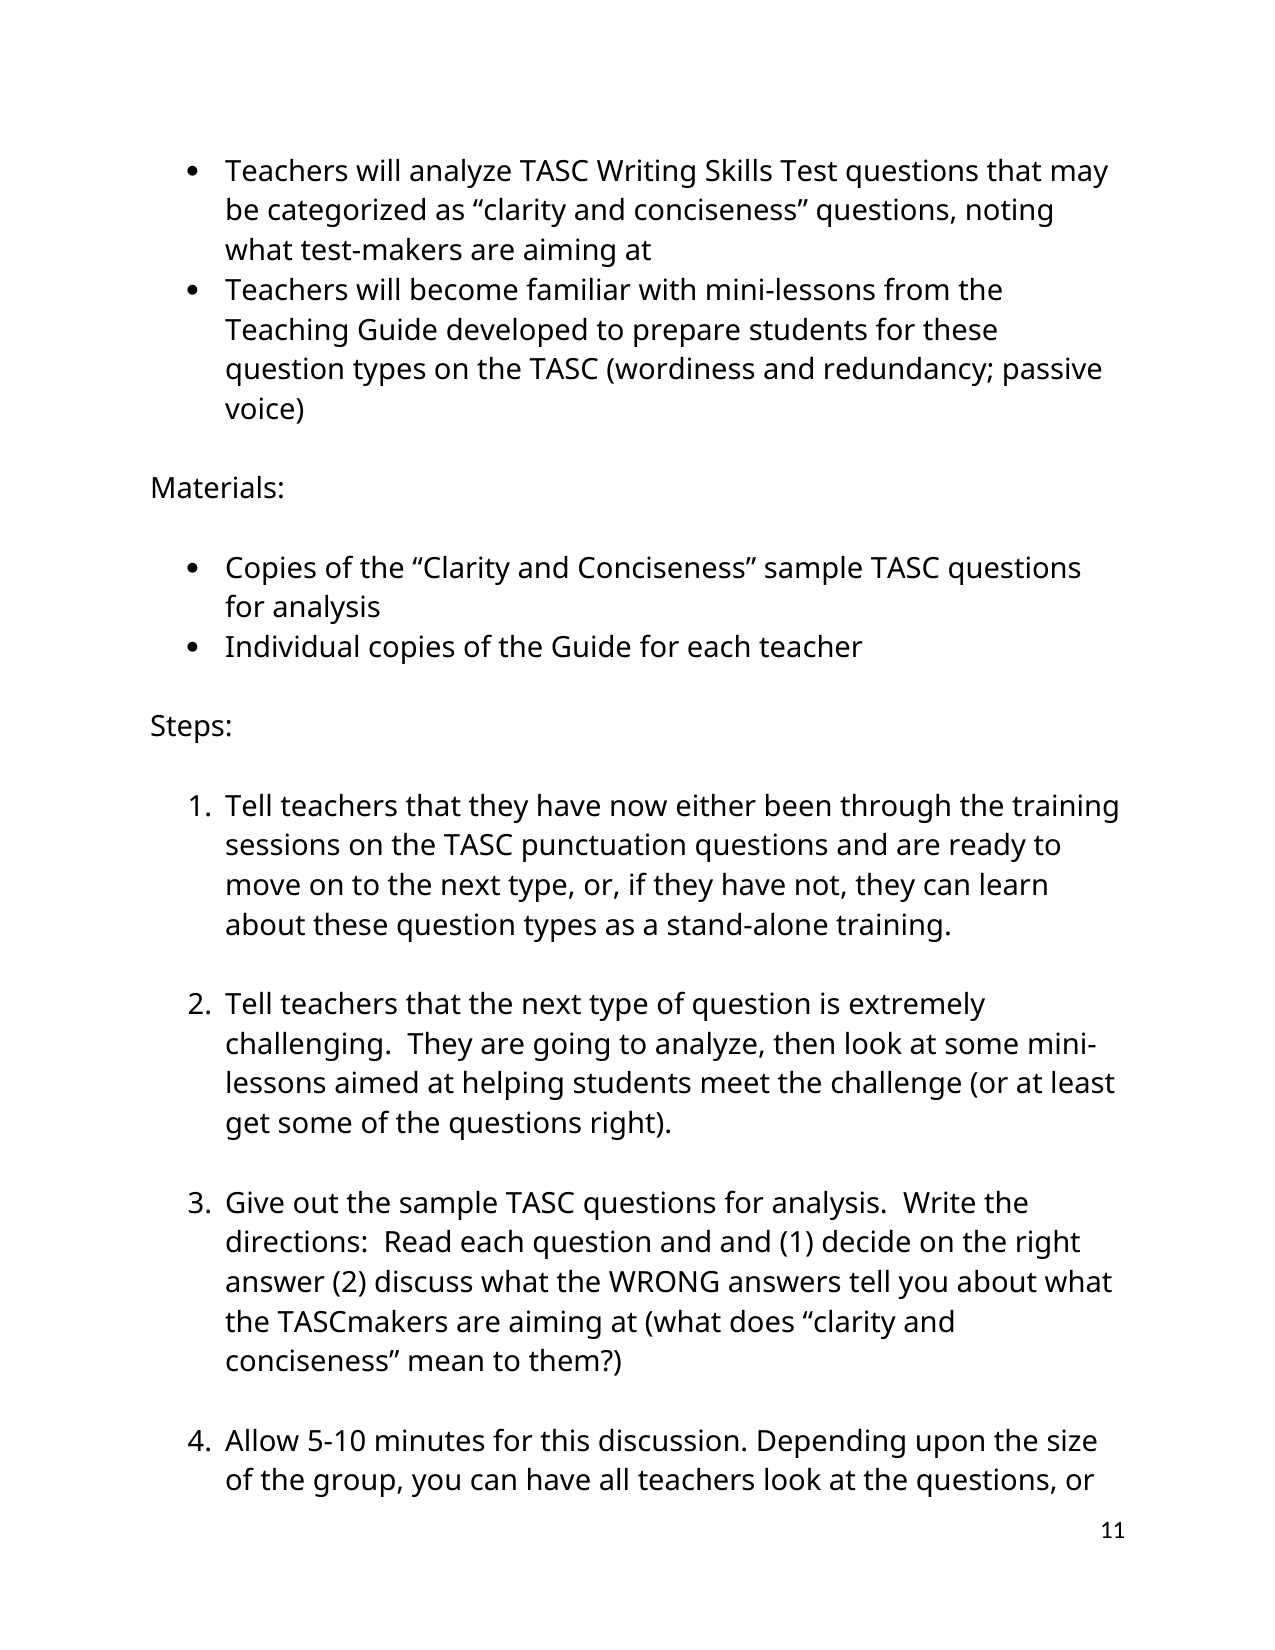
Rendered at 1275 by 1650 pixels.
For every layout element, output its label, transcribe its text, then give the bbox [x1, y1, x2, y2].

list Teachers will analyze TASC Writing Skills Test questions that may be categorized as “clarity and conciseness” questions, noting what test-makers are aiming at [187, 150, 1125, 269]
list Teachers will become familiar with mini-lessons from the Teaching Guide developed to prepare students for these question types on the TASC (wordiness and redundancy; passive voice) [187, 269, 1125, 428]
list Copies of the “Clarity and Conciseness” sample TASC questions for analysis [187, 547, 1125, 626]
list Give out the sample TASC questions for analysis. Write the directions: Read each question and and (1) decide on the right answer (2) discuss what the WRONG answers tell you about what the TASCmakers are aiming at (what does “clarity and conciseness” mean to them?) [187, 1182, 1125, 1380]
text Materials: [150, 467, 1125, 507]
list Tell teachers that they have now either been through the training sessions on the TASC punctuation questions and are ready to move on to the next type, or, if they have not, they can learn about these question types as a stand-alone training. [187, 785, 1125, 944]
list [187, 1420, 1125, 1499]
text Steps: [150, 706, 1125, 745]
list Tell teachers that the next type of question is extremely challenging. They are going to analyze, then look at some mini-lessons aimed at helping students meet the challenge (or at least get some of the questions right). [187, 983, 1125, 1142]
list Individual copies of the Guide for each teacher [187, 626, 1125, 666]
